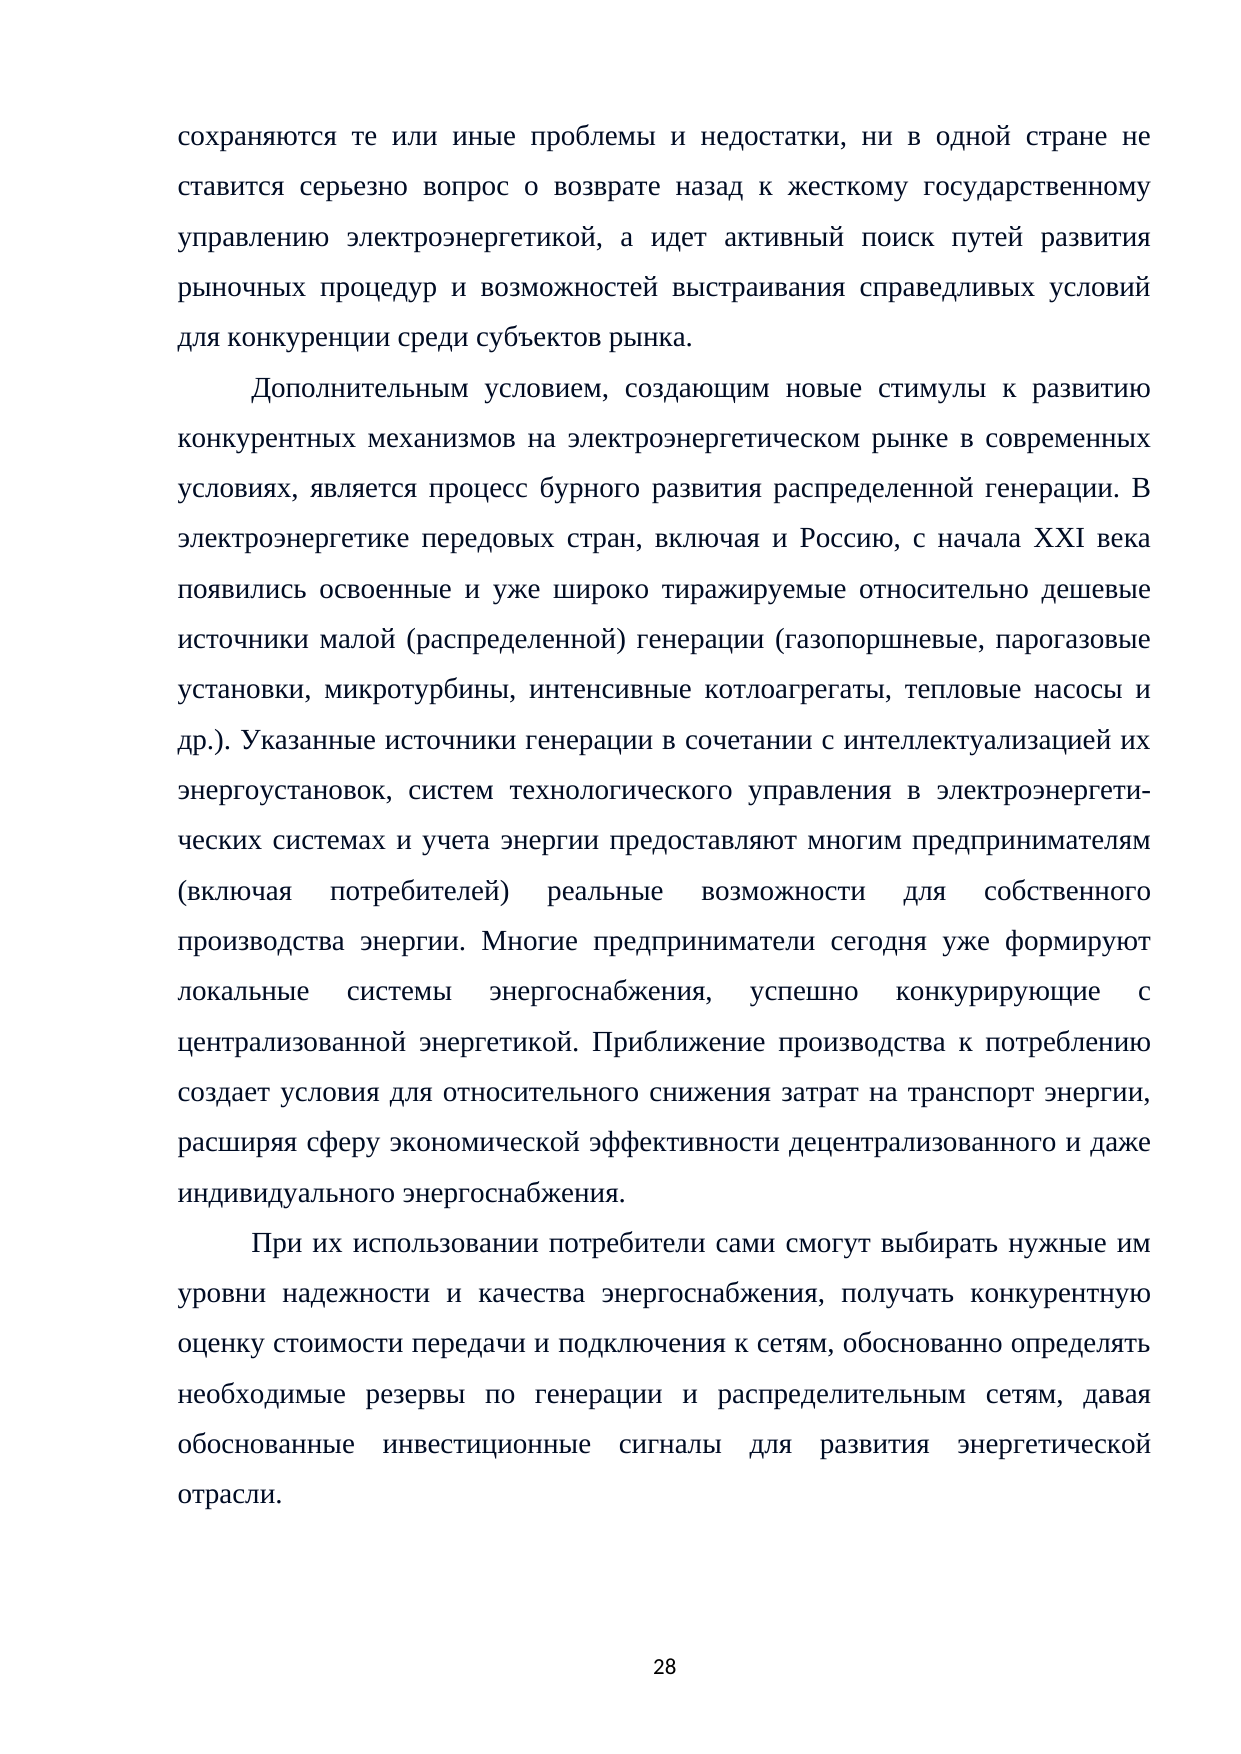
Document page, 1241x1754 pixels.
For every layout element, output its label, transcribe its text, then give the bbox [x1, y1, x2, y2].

text сохраняются те или иные проблемы и недостатки, ни в одной стране не ставится серьезно вопрос о возврате назад к жесткому государственному управлению электроэнергетикой, а идет активный поиск путей развития рыночных процедур и возможностей выстраивания справедливых условий для конкуренции среди субъектов рынка. [177, 118, 1152, 353]
text При их использовании потребители сами смогут выбирать нужные им уровни надежности и качества энергоснабжения, получать конкурентную оценку стоимости передачи и подключения к сетям, обоснованно определять необходимые резервы по генерации и распределительным сетям, давая обоснованные инвестиционные сигналы для развития энергетической отрасли. [177, 1225, 1152, 1510]
text Дополнительным условием, создающим новые стимулы к развитию конкурентных механизмов на электроэнергетическом рынке в современных условиях, является процесс бурного развития распределенной генерации. В электроэнергетике передовых стран, включая и Россию, с начала XXI века появились освоенные и уже широко тиражируемые относительно дешевые источники малой (распределенной) генерации (газопоршневые, парогазовые установки, микротурбины, интенсивные котлоагрегаты, тепловые насосы и др.). Указанные источники генерации в сочетании с интеллектуализацией их энергоустановок, систем технологического управления в электроэнергети-ческих системах и учета энергии предоставляют многим предпринимателям (включая потребителей) реальные возможности для собственного производства энергии. Многие предприниматели сегодня уже формируют локальные системы энергоснабжения, успешно конкурирующие с централизованной энергетикой. Приближение производства к потреблению создает условия для относительного снижения затрат на транспорт энергии, расширяя сферу экономической эффективности децентрализованного и даже индивидуального энергоснабжения. [177, 370, 1152, 1208]
